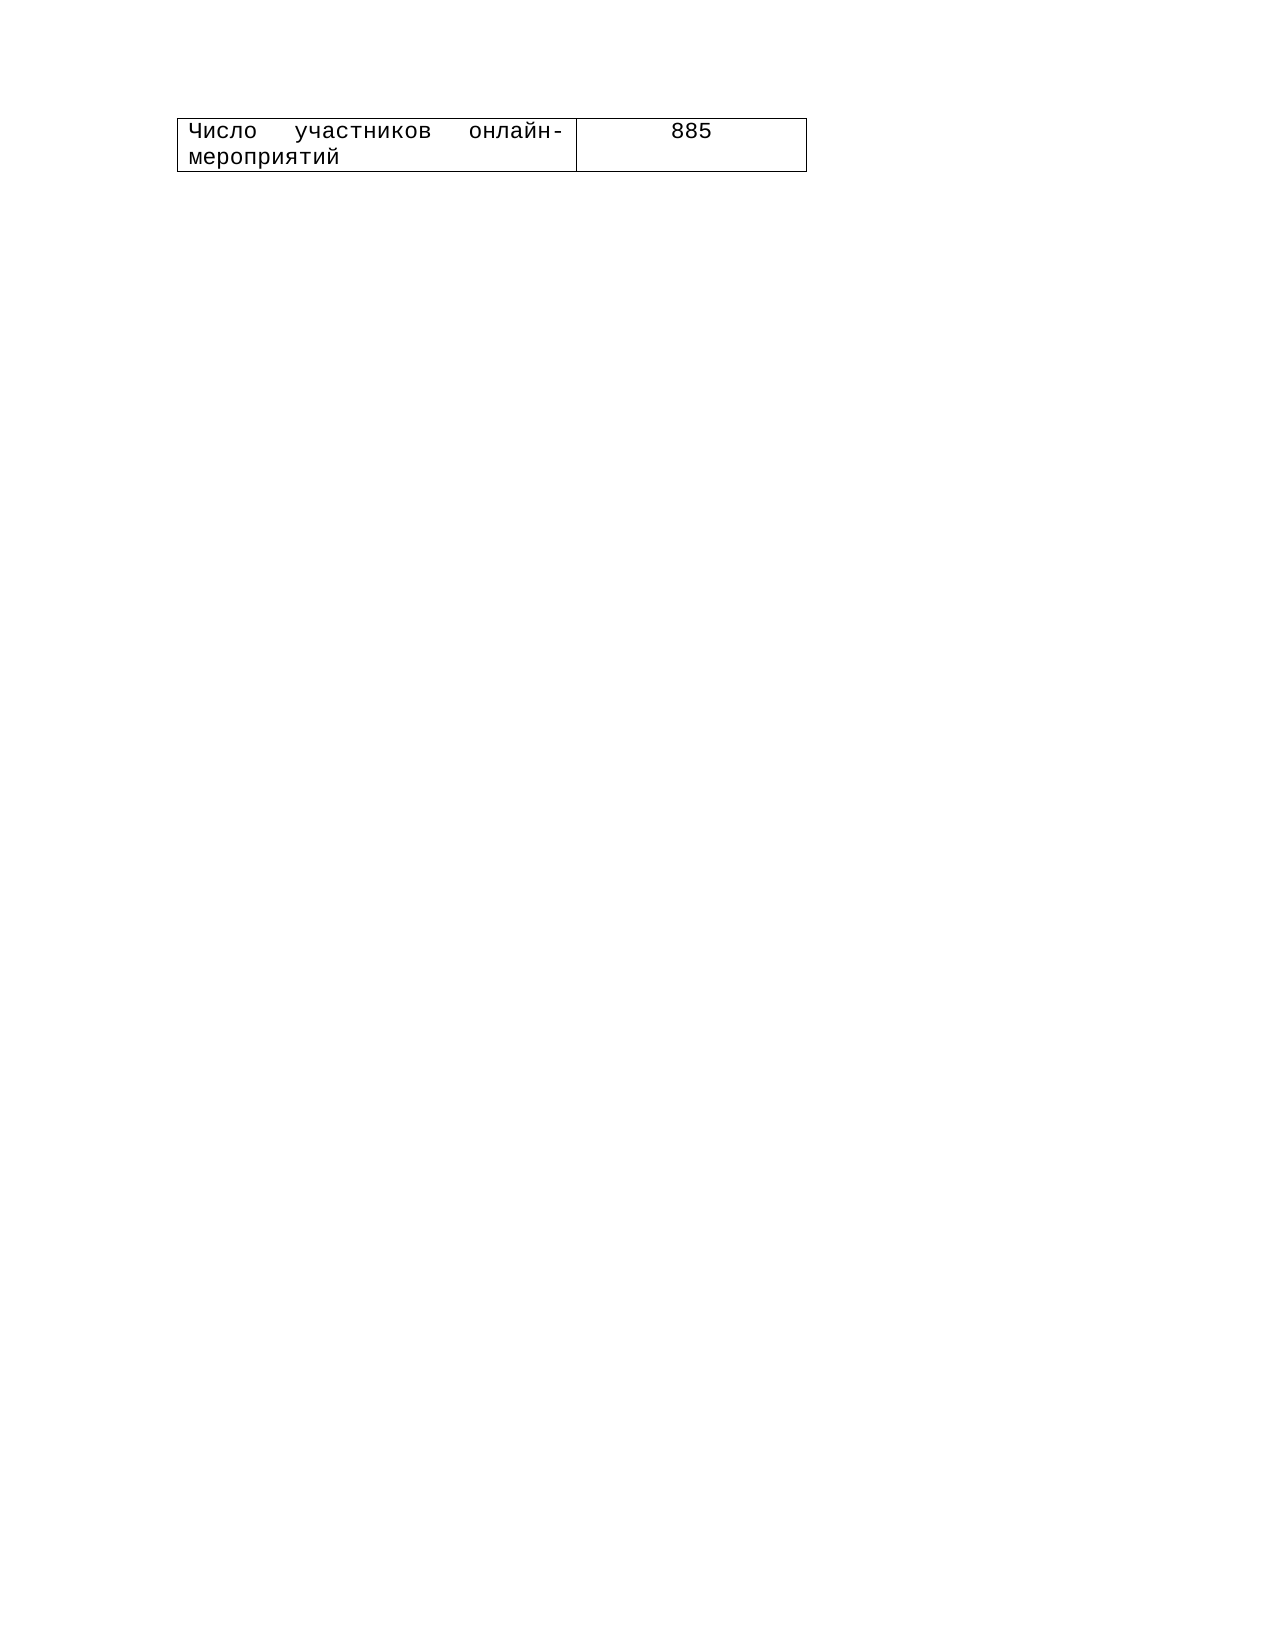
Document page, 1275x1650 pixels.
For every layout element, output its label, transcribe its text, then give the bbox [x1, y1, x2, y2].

table_cell 885 [577, 119, 806, 171]
table_cell Число участников онлайн-мероприятий [178, 119, 576, 171]
